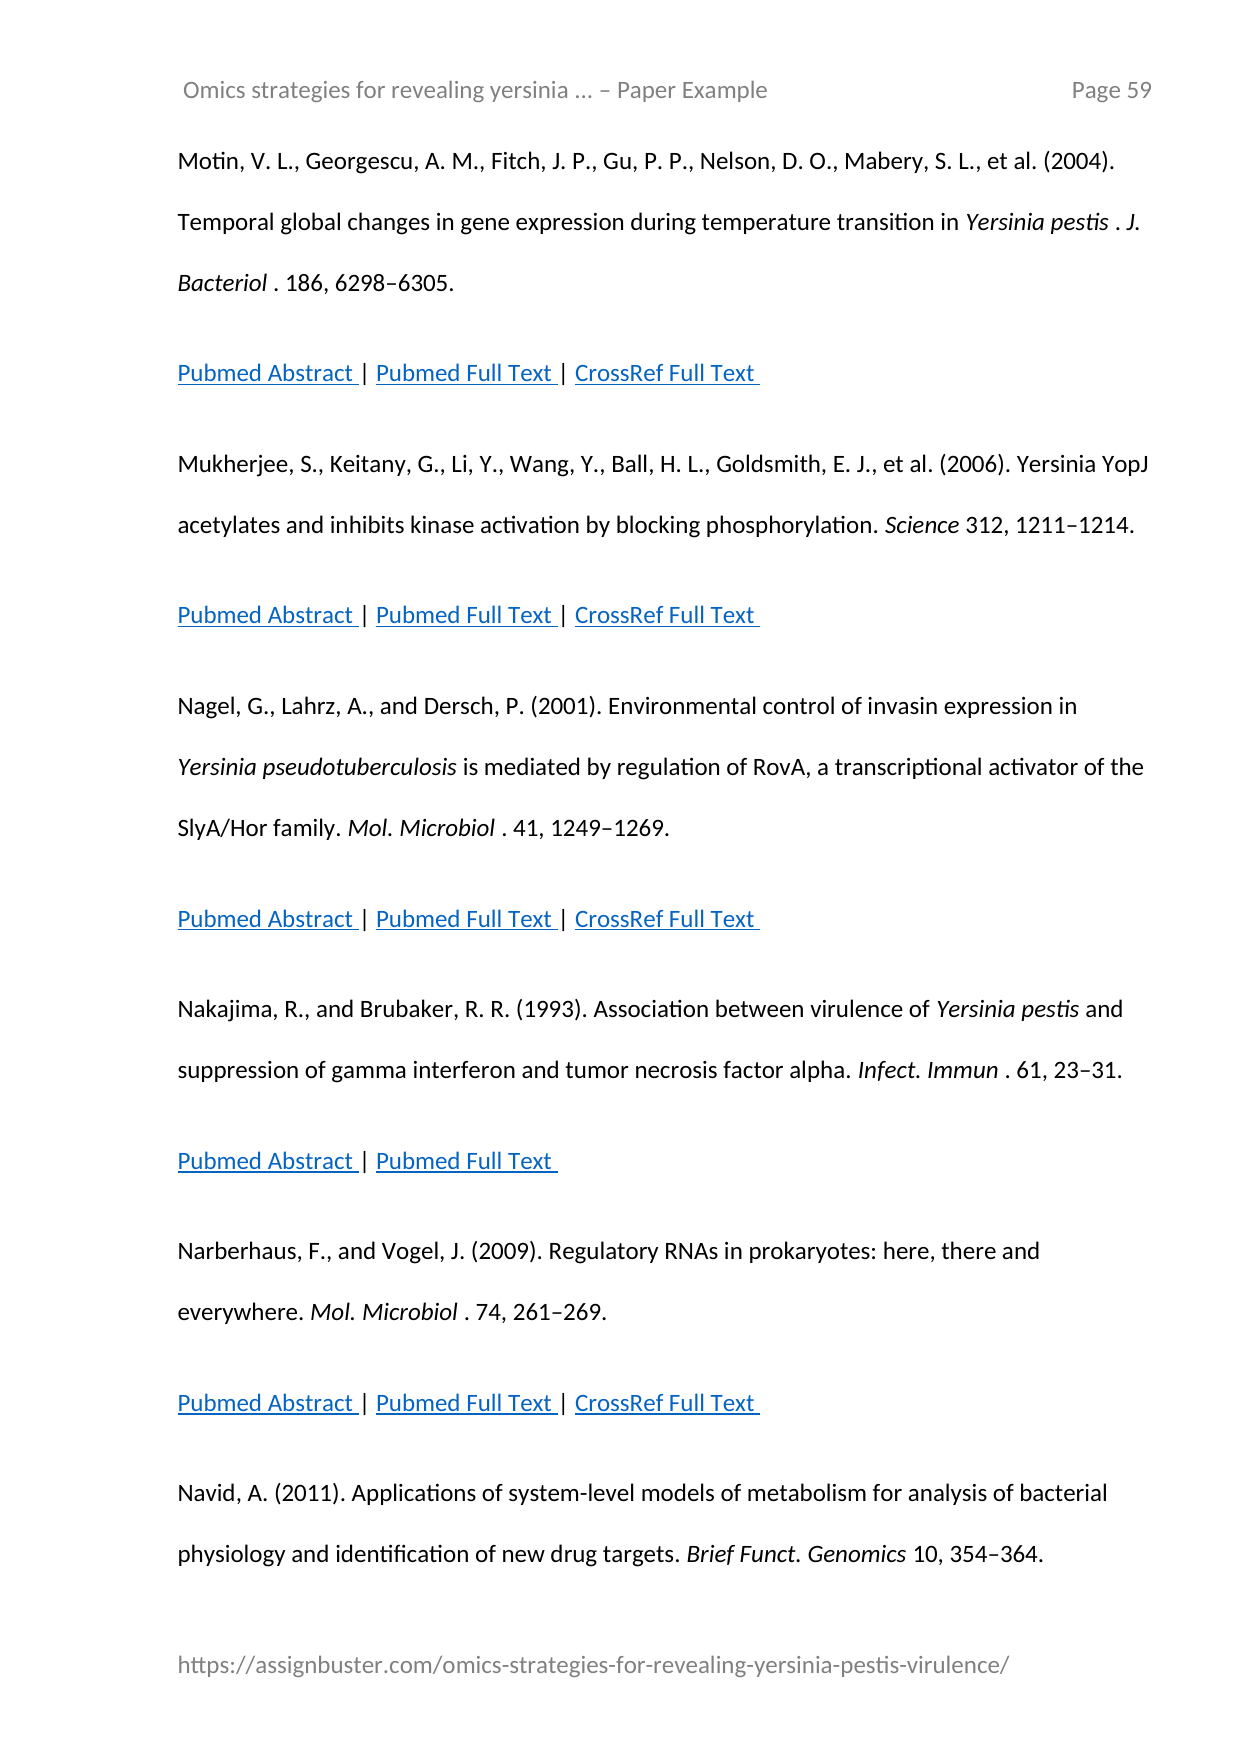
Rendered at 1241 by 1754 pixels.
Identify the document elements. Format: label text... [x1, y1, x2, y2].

text Nakajima, R., and Brubaker, R. R. (1993). Association between virulence of Yersinia pestis and suppression of gamma interferon and tumor necrosis factor alpha. Infect. Immun . 61, 23–31. [177, 993, 1152, 1085]
text Pubmed Abstract | Pubmed Full Text | CrossRef Full Text [177, 358, 1152, 388]
text Pubmed Abstract | Pubmed Full Text | CrossRef Full Text [177, 600, 1152, 630]
text Narberhaus, F., and Vogel, J. (2009). Regulatory RNAs in prokaryotes: here, there and everywhere. Mol. Microbiol . 74, 261–269. [177, 1235, 1152, 1327]
text Pubmed Abstract | Pubmed Full Text | CrossRef Full Text [177, 903, 1152, 933]
text Pubmed Abstract | Pubmed Full Text [177, 1145, 1152, 1175]
text Pubmed Abstract | Pubmed Full Text | CrossRef Full Text [177, 1387, 1152, 1417]
text Nagel, G., Lahrz, A., and Dersch, P. (2001). Environmental control of invasin expression in Yersinia pseudotuberculosis is mediated by regulation of RovA, a transcriptional activator of the SlyA/Hor family. Mol. Microbiol . 41, 1249–1269. [177, 690, 1152, 843]
text Mukherjee, S., Keitany, G., Li, Y., Wang, Y., Ball, H. L., Goldsmith, E. J., et al. (2006). Yersinia YopJ acetylates and inhibits kinase activation by blocking phosphorylation. Science 312, 1211–1214. [177, 448, 1152, 540]
text Navid, A. (2011). Applications of system-level models of metabolism for analysis of bacterial physiology and identification of new drug targets. Brief Funct. Genomics 10, 354–364. [177, 1477, 1152, 1569]
text Motin, V. L., Georgescu, A. M., Fitch, J. P., Gu, P. P., Nelson, D. O., Mabery, S. L., et al. (2004). Temporal global changes in gene expression during temperature transition in Yersinia pestis . J. Bacteriol . 186, 6298–6305. [177, 145, 1152, 298]
